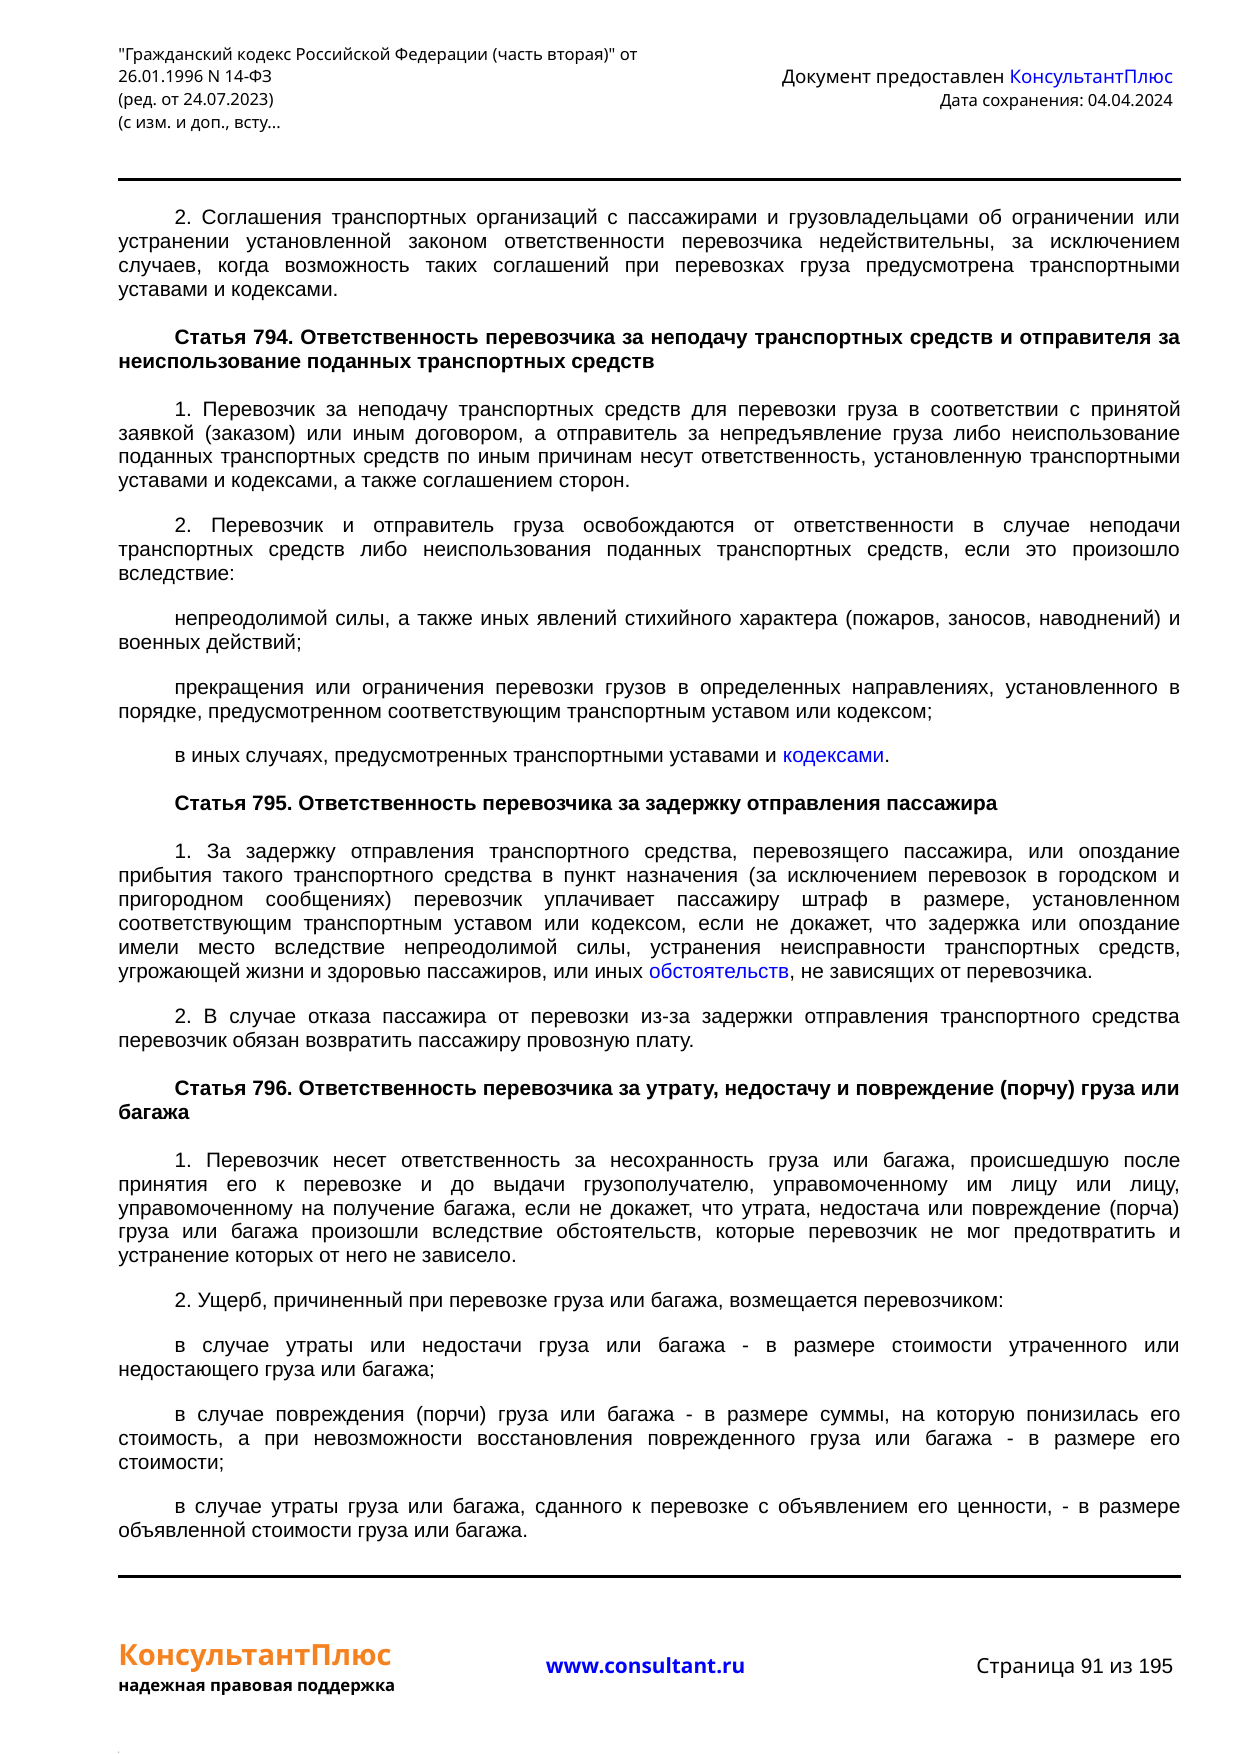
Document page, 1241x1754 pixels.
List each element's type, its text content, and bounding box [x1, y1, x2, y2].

text в иных случаях, предусмотренных транспортными уставами и кодексами. [118, 743, 1181, 767]
text 2. В случае отказа пассажира от перевозки из-за задержки отправления транспортного средства перевозчик обязан возвратить пассажиру провозную плату. [118, 1004, 1181, 1052]
text 1. Перевозчик несет ответственность за несохранность груза или багажа, происшедшую после принятия его к перевозке и до выдачи грузополучателю, управомоченному им лицу или лицу, управомоченному на получение багажа, если не докажет, что утрата, недостача или повреждение (порча) груза или багажа произошли вследствие обстоятельств, которые перевозчик не мог предотвратить и устранение которых от него не зависело. [118, 1147, 1181, 1267]
title Статья 796. Ответственность перевозчика за утрату, недостачу и повреждение (порчу) груза или багажа [118, 1076, 1181, 1123]
text 1. За задержку отправления транспортного средства, перевозящего пассажира, или опоздание прибытия такого транспортного средства в пункт назначения (за исключением перевозок в городском и пригородном сообщениях) перевозчик уплачивает пассажиру штраф в размере, установленном соответствующим транспортным уставом или кодексом, если не докажет, что задержка или опоздание имели место вследствие непреодолимой силы, устранения неисправности транспортных средств, угрожающей жизни и здоровью пассажиров, или иных обстоятельств, не зависящих от перевозчика. [118, 839, 1181, 983]
text 2. Соглашения транспортных организаций с пассажирами и грузовладельцами об ограничении или устранении установленной законом ответственности перевозчика недействительны, за исключением случаев, когда возможность таких соглашений при перевозках груза предусмотрена транспортными уставами и кодексами. [118, 205, 1181, 301]
text 2. Ущерб, причиненный при перевозке груза или багажа, возмещается перевозчиком: [118, 1288, 1181, 1312]
title Статья 795. Ответственность перевозчика за задержку отправления пассажира [118, 791, 1181, 815]
text 2. Перевозчик и отправитель груза освобождаются от ответственности в случае неподачи транспортных средств либо неиспользования поданных транспортных средств, если это произошло вследствие: [118, 513, 1181, 585]
text непреодолимой силы, а также иных явлений стихийного характера (пожаров, заносов, наводнений) и военных действий; [118, 606, 1181, 654]
text прекращения или ограничения перевозки грузов в определенных направлениях, установленного в порядке, предусмотренном соответствующим транспортным уставом или кодексом; [118, 674, 1181, 722]
text в случае повреждения (порчи) груза или багажа - в размере суммы, на которую понизилась его стоимость, а при невозможности восстановления поврежденного груза или багажа - в размере его стоимости; [118, 1402, 1181, 1473]
title Статья 794. Ответственность перевозчика за неподачу транспортных средств и отправителя за неиспользование поданных транспортных средств [118, 324, 1181, 372]
text в случае утраты груза или багажа, сданного к перевозке с объявлением его ценности, - в размере объявленной стоимости груза или багажа. [118, 1494, 1181, 1542]
text в случае утраты или недостачи груза или багажа - в размере стоимости утраченного или недостающего груза или багажа; [118, 1333, 1181, 1381]
text 1. Перевозчик за неподачу транспортных средств для перевозки груза в соответствии с принятой заявкой (заказом) или иным договором, а отправитель за непредъявление груза либо неиспользование поданных транспортных средств по иным причинам несут ответственность, установленную транспортными уставами и кодексами, а также соглашением сторон. [118, 396, 1181, 492]
